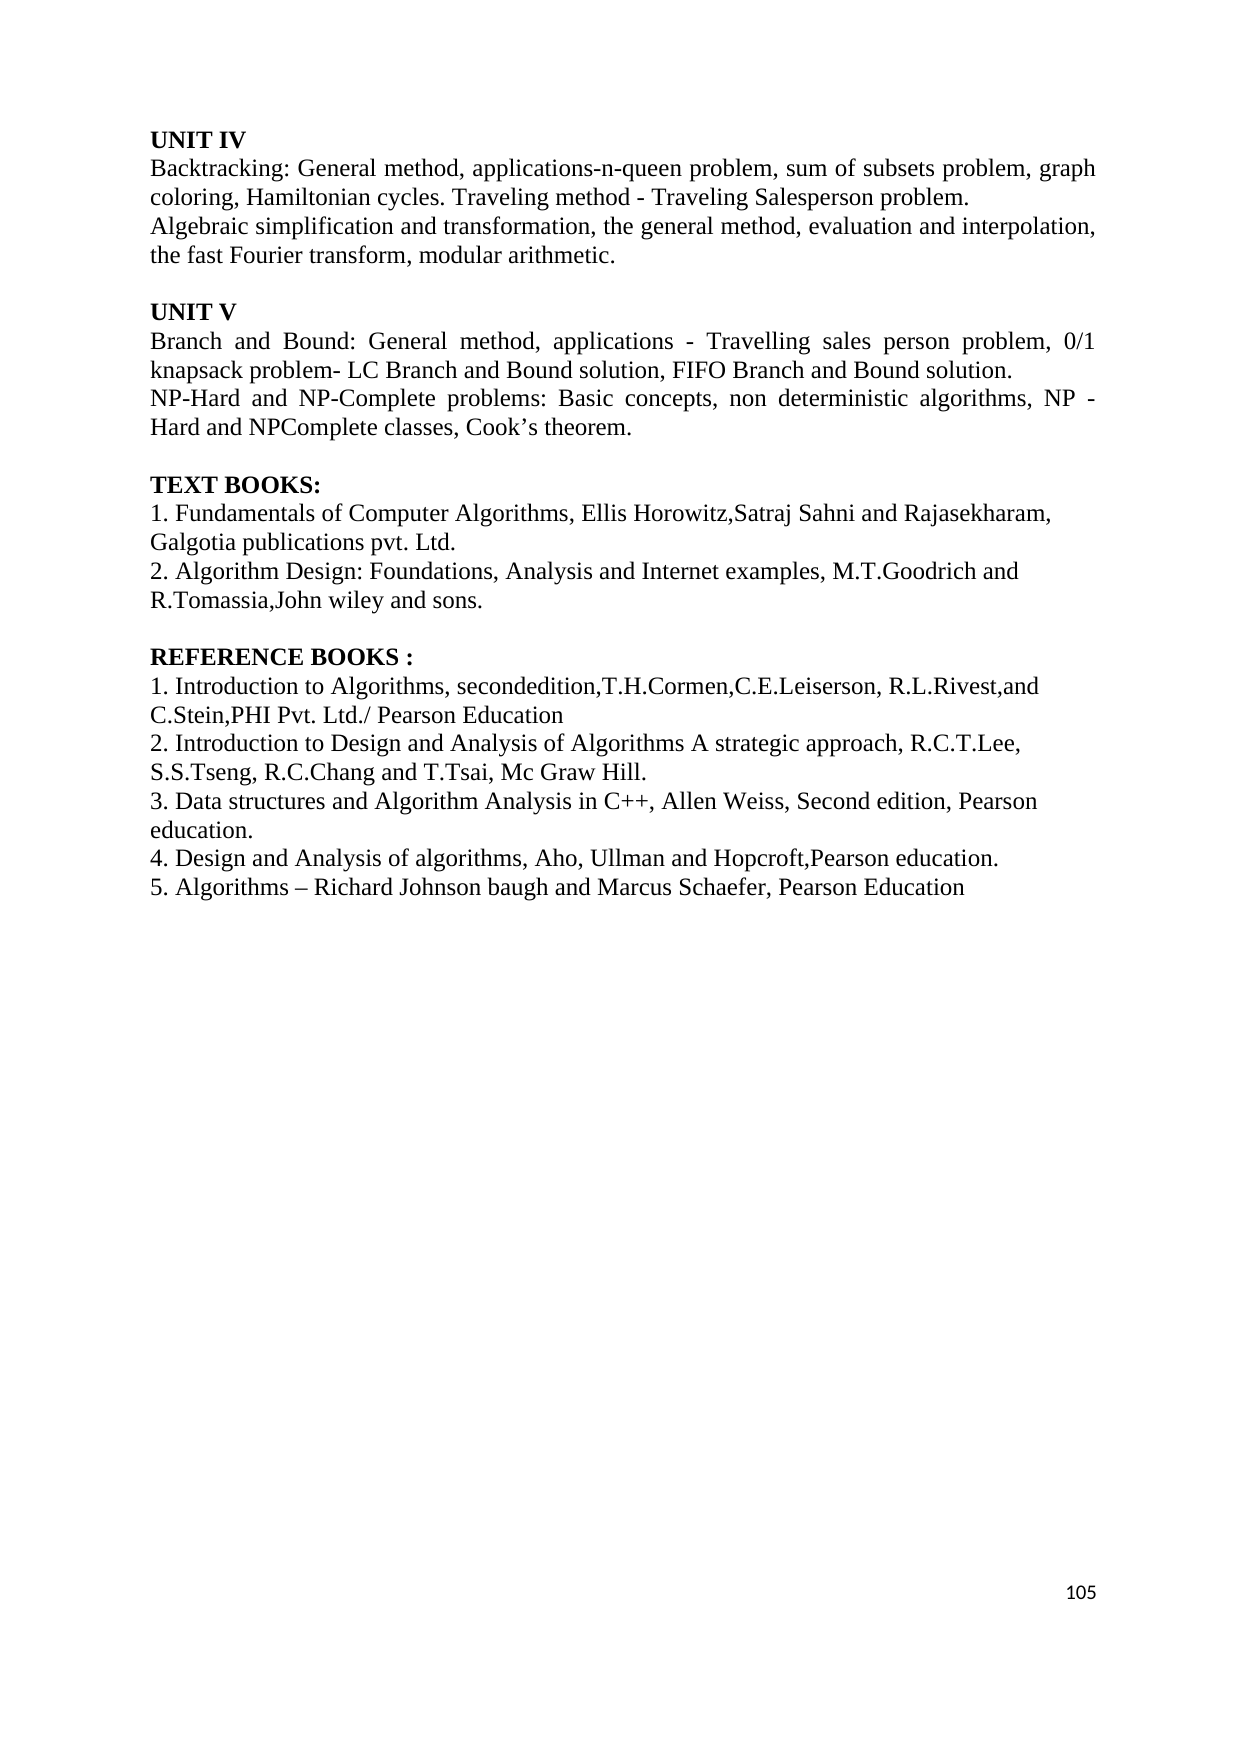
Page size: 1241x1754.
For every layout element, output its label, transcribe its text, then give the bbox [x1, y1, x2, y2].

text 1. Fundamentals of Computer Algorithms, Ellis Horowitz,Satraj Sahni and Rajasekharam, Galgotia publications pvt. Ltd. [150, 498, 1097, 556]
text 5. Algorithms – Richard Johnson baugh and Marcus Schaefer, Pearson Education [150, 872, 1097, 901]
text REFERENCE BOOKS : [150, 642, 1097, 671]
text 4. Design and Analysis of algorithms, Aho, Ullman and Hopcroft,Pearson education. [150, 843, 1097, 872]
text TEXT BOOKS: [150, 470, 1097, 498]
text Branch and Bound: General method, applications - Travelling sales person problem, 0/1 knapsack problem- LC Branch and Bound solution, FIFO Branch and Bound solution. [150, 326, 1097, 383]
text NP-Hard and NP-Complete problems: Basic concepts, non deterministic algorithms, NP - Hard and NPComplete classes, Cook’s theorem. [150, 383, 1097, 441]
text IV [150, 125, 1097, 153]
text V [150, 297, 1097, 326]
text Backtracking: General method, applications-n-queen problem, sum of subsets problem, graph coloring, Hamiltonian cycles. Traveling method - Traveling Salesperson problem. [150, 153, 1097, 211]
text Algebraic simplification and transformation, the general method, evaluation and interpolation, the fast Fourier transform, modular arithmetic. [150, 211, 1097, 268]
text 1. Introduction to Algorithms, secondedition,T.H.Cormen,C.E.Leiserson, R.L.Rivest,and C.Stein, Pvt. Ltd./ Pearson Education [150, 671, 1097, 728]
text 2. Algorithm Design: Foundations, Analysis and Internet examples, M.T.Goodrich and R.Tomassia,John wiley and sons. [150, 556, 1097, 613]
text 3. Data structures and Algorithm Analysis in C++, Allen Weiss, Second edition, Pearson education. [150, 786, 1097, 843]
text 2. Introduction to Design and Analysis of Algorithms A strategic approach, R.C.T.Lee, S.S.Tseng, R.C.Chang and T.Tsai, Mc Graw Hill. [150, 728, 1097, 786]
